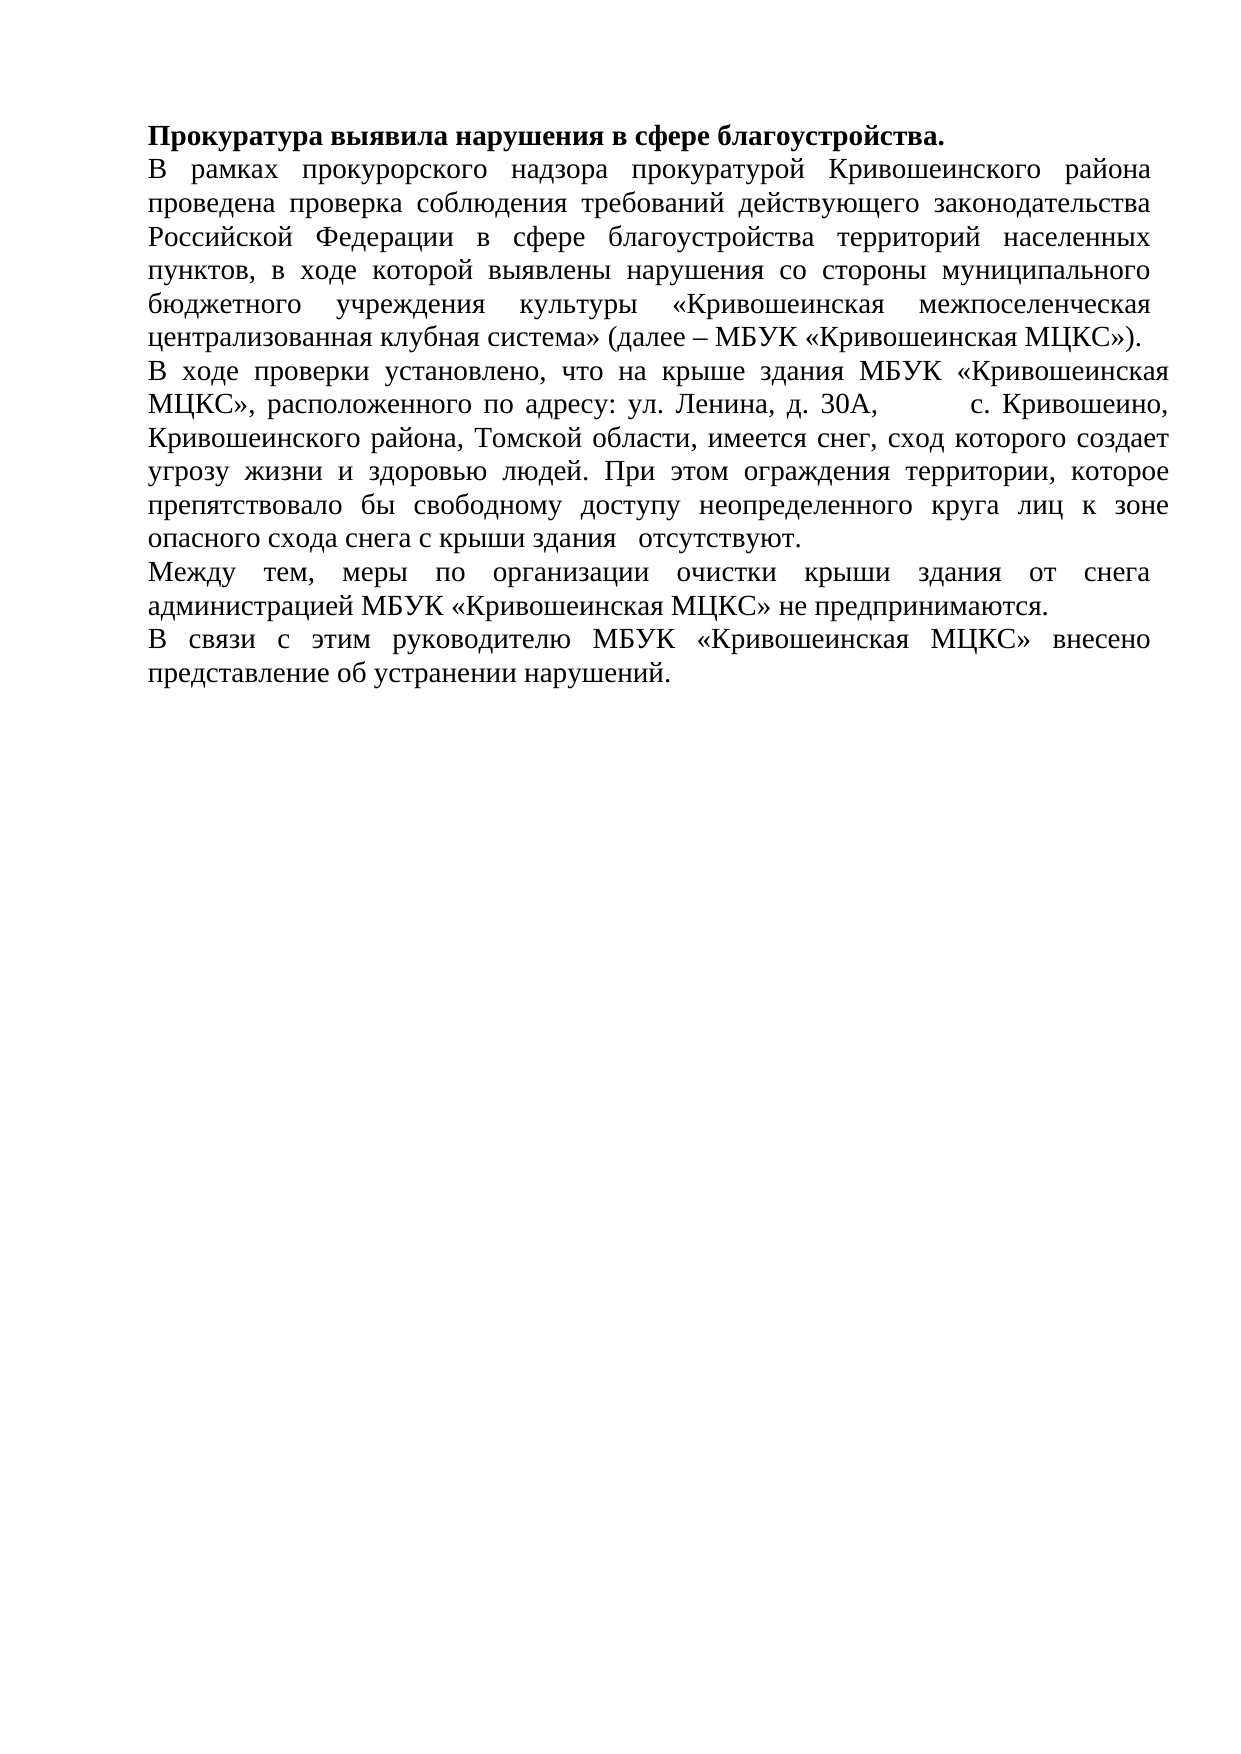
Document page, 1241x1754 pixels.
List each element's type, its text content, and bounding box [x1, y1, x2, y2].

text В рамках прокурорского надзора прокуратурой Кривошеинского района проведена проверка соблюдения требований действующего законодательства Российской Федерации в сфере благоустройства территорий населенных пунктов, в ходе которой выявлены нарушения со стороны муниципального бюджетного учреждения культуры «Кривошеинская межпоселенческая централизованная клубная система» (далее – МБУК «Кривошеинская МЦКС»). [148, 152, 1152, 353]
text Между тем, меры по организации очистки крыши здания от снега администрацией МБУК «Кривошеинская МЦКС» не предпринимаются. [148, 554, 1152, 621]
text В ходе проверки установлено, что на крыше здания МБУК «Кривошеинская МЦКС», расположенного по адресу: ул. Ленина, д. 30А, с. Кривошеино, Кривошеинского района, Томской области, имеется снег, сход которого создает угрозу жизни и здоровью людей. При этом ограждения территории, которое препятствовало бы свободному доступу неопределенного круга лиц к зоне опасного схода снега с крыши здания отсутствуют. [148, 353, 1170, 554]
text В связи с этим руководителю МБУК «Кривошеинская МЦКС» внесено представление об устранении нарушений. [148, 621, 1152, 688]
text Прокуратура выявила нарушения в сфере благоустройства. [148, 118, 1152, 152]
